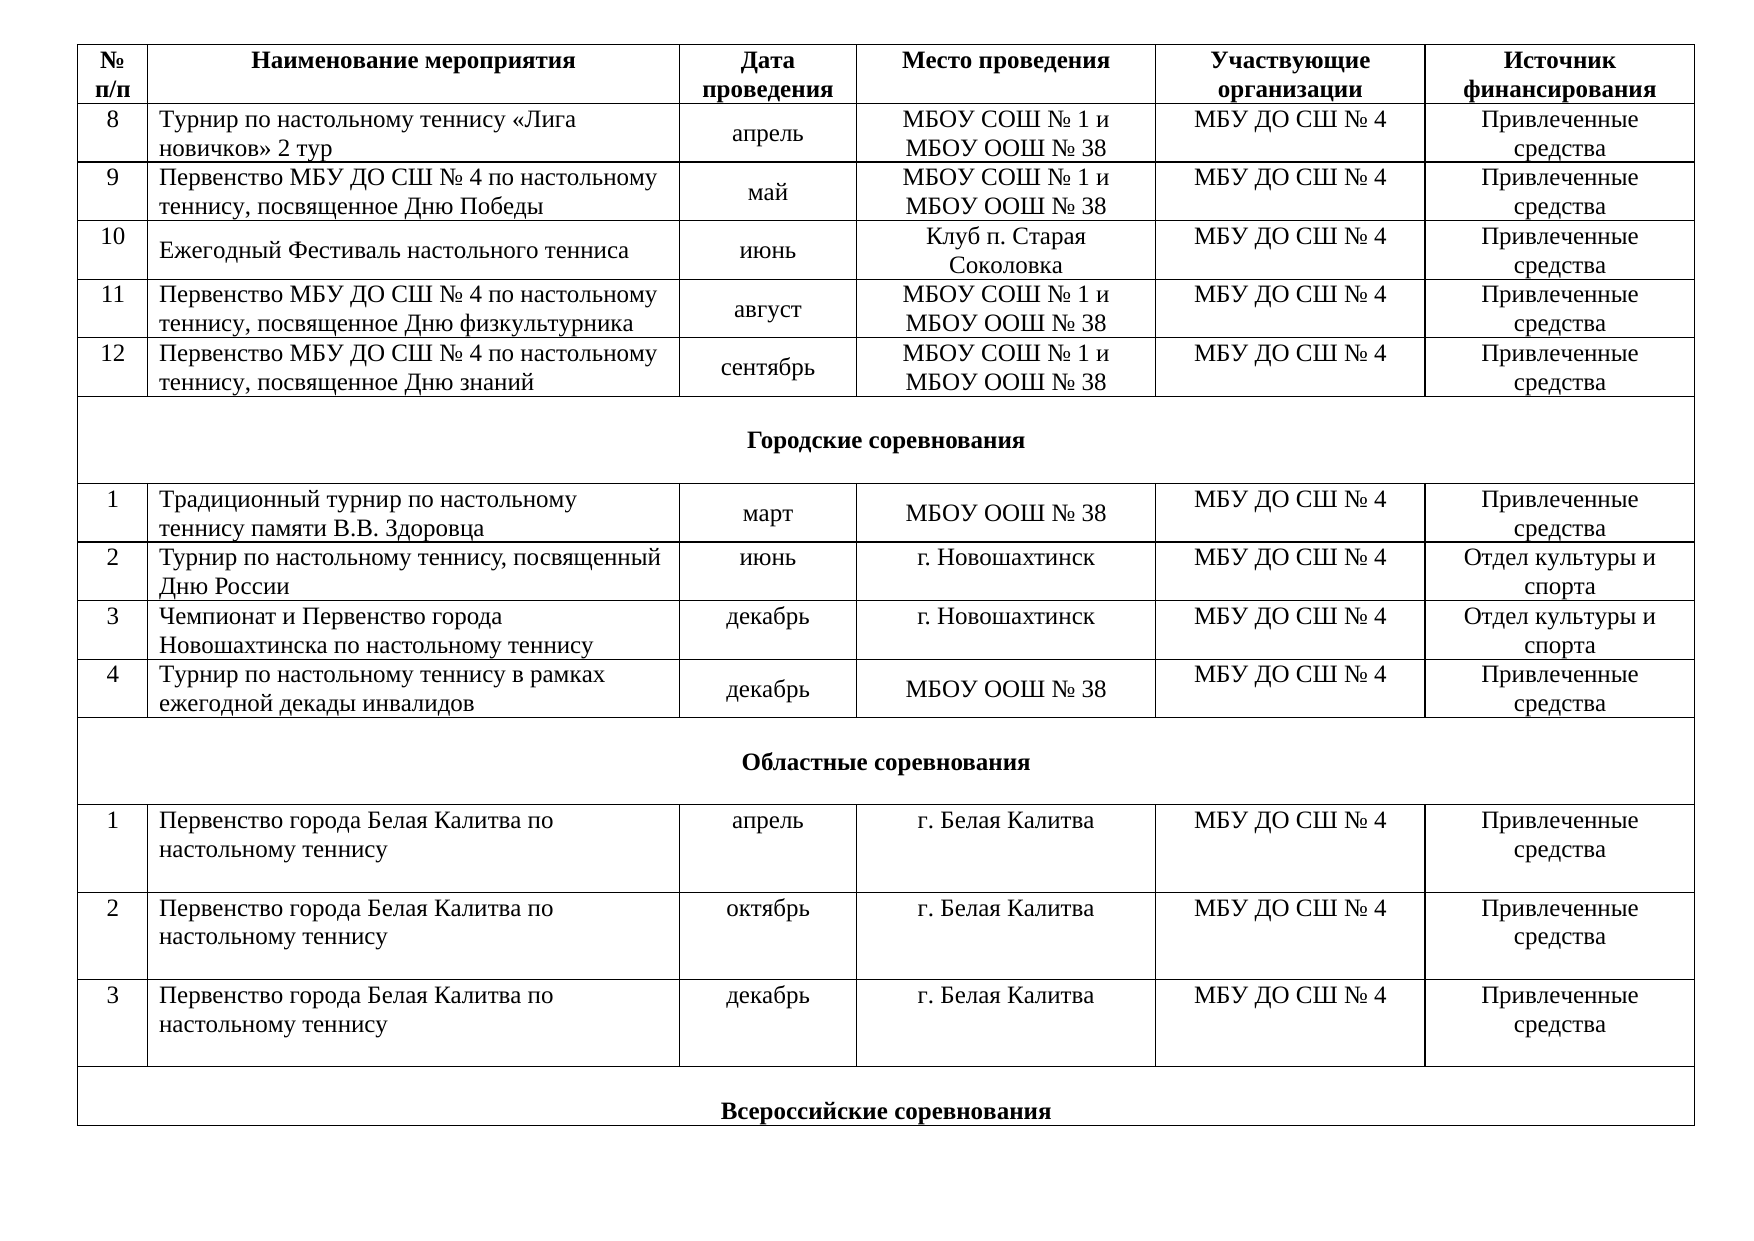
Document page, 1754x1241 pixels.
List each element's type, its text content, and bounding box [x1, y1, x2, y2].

table_cell Городские соревнования [78, 397, 1694, 483]
table_header Источник финансирования [1426, 45, 1694, 103]
table_cell Привлеченные средства [1426, 893, 1694, 979]
table_cell г. Белая Калитва [857, 805, 1155, 892]
table_cell МБОУ ООШ № 38 [857, 660, 1155, 717]
table_cell Областные соревнования [78, 718, 1694, 804]
table_cell г. Новошахтинск [857, 543, 1155, 600]
table_header Наименование мероприятия [148, 45, 679, 103]
table_cell Турнир по настольному теннису «Лига новичков» 2 тур [148, 104, 679, 161]
table_cell 8 [78, 104, 147, 161]
table_cell Всероссийские соревнования [78, 1067, 1694, 1125]
table_cell апрель [680, 104, 856, 161]
table_cell МБУ ДО СШ № 4 [1156, 280, 1424, 337]
table_cell Первенство МБУ ДО СШ № 4 по настольному теннису, посвященное Дню физкультурника [148, 280, 679, 337]
table_cell 2 [78, 543, 147, 600]
table_cell Привлеченные средства [1426, 280, 1694, 337]
table_cell Первенство города Белая Калитва по настольному теннису [148, 893, 679, 979]
table_cell МБОУ СОШ № 1 и МБОУ ООШ № 38 [857, 338, 1155, 396]
table_cell МБОУ СОШ № 1 и МБОУ ООШ № 38 [857, 280, 1155, 337]
table_cell МБОУ СОШ № 1 и МБОУ ООШ № 38 [857, 163, 1155, 220]
table_cell май [680, 163, 856, 220]
table_cell Отдел культуры и спорта [1426, 601, 1694, 658]
table_cell г. Новошахтинск [857, 601, 1155, 658]
table_cell МБУ ДО СШ № 4 [1156, 338, 1424, 396]
table_cell Привлеченные средства [1426, 338, 1694, 396]
table_cell МБУ ДО СШ № 4 [1156, 221, 1424, 278]
table_cell октябрь [680, 893, 856, 979]
table_cell декабрь [680, 601, 856, 658]
table_cell Первенство города Белая Калитва по настольному теннису [148, 980, 679, 1066]
table_cell Турнир по настольному теннису в рамках ежегодной декады инвалидов [148, 660, 679, 717]
table_cell МБУ ДО СШ № 4 [1156, 660, 1424, 717]
table_cell Привлеченные средства [1426, 484, 1694, 541]
table_cell август [680, 280, 856, 337]
table_cell 3 [78, 601, 147, 658]
table_cell МБОУ ООШ № 38 [857, 484, 1155, 541]
table_cell Привлеченные средства [1426, 660, 1694, 717]
table_cell апрель [680, 805, 856, 892]
table_cell 11 [78, 280, 147, 337]
table_cell МБУ ДО СШ № 4 [1156, 484, 1424, 541]
table_cell июнь [680, 543, 856, 600]
table_cell 1 [78, 484, 147, 541]
table_cell МБУ ДО СШ № 4 [1156, 893, 1424, 979]
table_cell 12 [78, 338, 147, 396]
table_cell 4 [78, 660, 147, 717]
table_header Участвующие организации [1156, 45, 1424, 103]
table_cell г. Белая Калитва [857, 893, 1155, 979]
table_cell МБУ ДО СШ № 4 [1156, 601, 1424, 658]
table_cell Привлеченные средства [1426, 163, 1694, 220]
table_header Место проведения [857, 45, 1155, 103]
table_cell декабрь [680, 980, 856, 1066]
table_cell Первенство МБУ ДО СШ № 4 по настольному теннису, посвященное Дню знаний [148, 338, 679, 396]
table_header № п/п [78, 45, 147, 103]
table_cell декабрь [680, 660, 856, 717]
table_cell март [680, 484, 856, 541]
table_cell 1 [78, 805, 147, 892]
table_cell МБОУ СОШ № 1 и МБОУ ООШ № 38 [857, 104, 1155, 161]
table_cell Привлеченные средства [1426, 980, 1694, 1066]
table_cell Привлеченные средства [1426, 104, 1694, 161]
table_cell Отдел культуры и спорта [1426, 543, 1694, 600]
table_cell Клуб п. Старая Соколовка [857, 221, 1155, 278]
table_cell МБУ ДО СШ № 4 [1156, 980, 1424, 1066]
table_cell 10 [78, 221, 147, 278]
table_cell 3 [78, 980, 147, 1066]
table_cell Первенство города Белая Калитва по настольному теннису [148, 805, 679, 892]
table_cell МБУ ДО СШ № 4 [1156, 163, 1424, 220]
table_cell Первенство МБУ ДО СШ № 4 по настольному теннису, посвященное Дню Победы [148, 163, 679, 220]
table_cell июнь [680, 221, 856, 278]
table_cell г. Белая Калитва [857, 980, 1155, 1066]
table_cell 2 [78, 893, 147, 979]
table_cell Турнир по настольному теннису, посвященный Дню России [148, 543, 679, 600]
table_cell МБУ ДО СШ № 4 [1156, 805, 1424, 892]
table_cell Традиционный турнир по настольному теннису памяти В.В. Здоровца [148, 484, 679, 541]
table_cell Чемпионат и Первенство города Новошахтинска по настольному теннису [148, 601, 679, 658]
table_cell МБУ ДО СШ № 4 [1156, 543, 1424, 600]
table_cell МБУ ДО СШ № 4 [1156, 104, 1424, 161]
table_cell 9 [78, 163, 147, 220]
table_cell Ежегодный Фестиваль настольного тенниса [148, 221, 679, 278]
table_cell сентябрь [680, 338, 856, 396]
table_cell Привлеченные средства [1426, 805, 1694, 892]
table_header Дата проведения [680, 45, 856, 103]
table_cell Привлеченные средства [1426, 221, 1694, 278]
